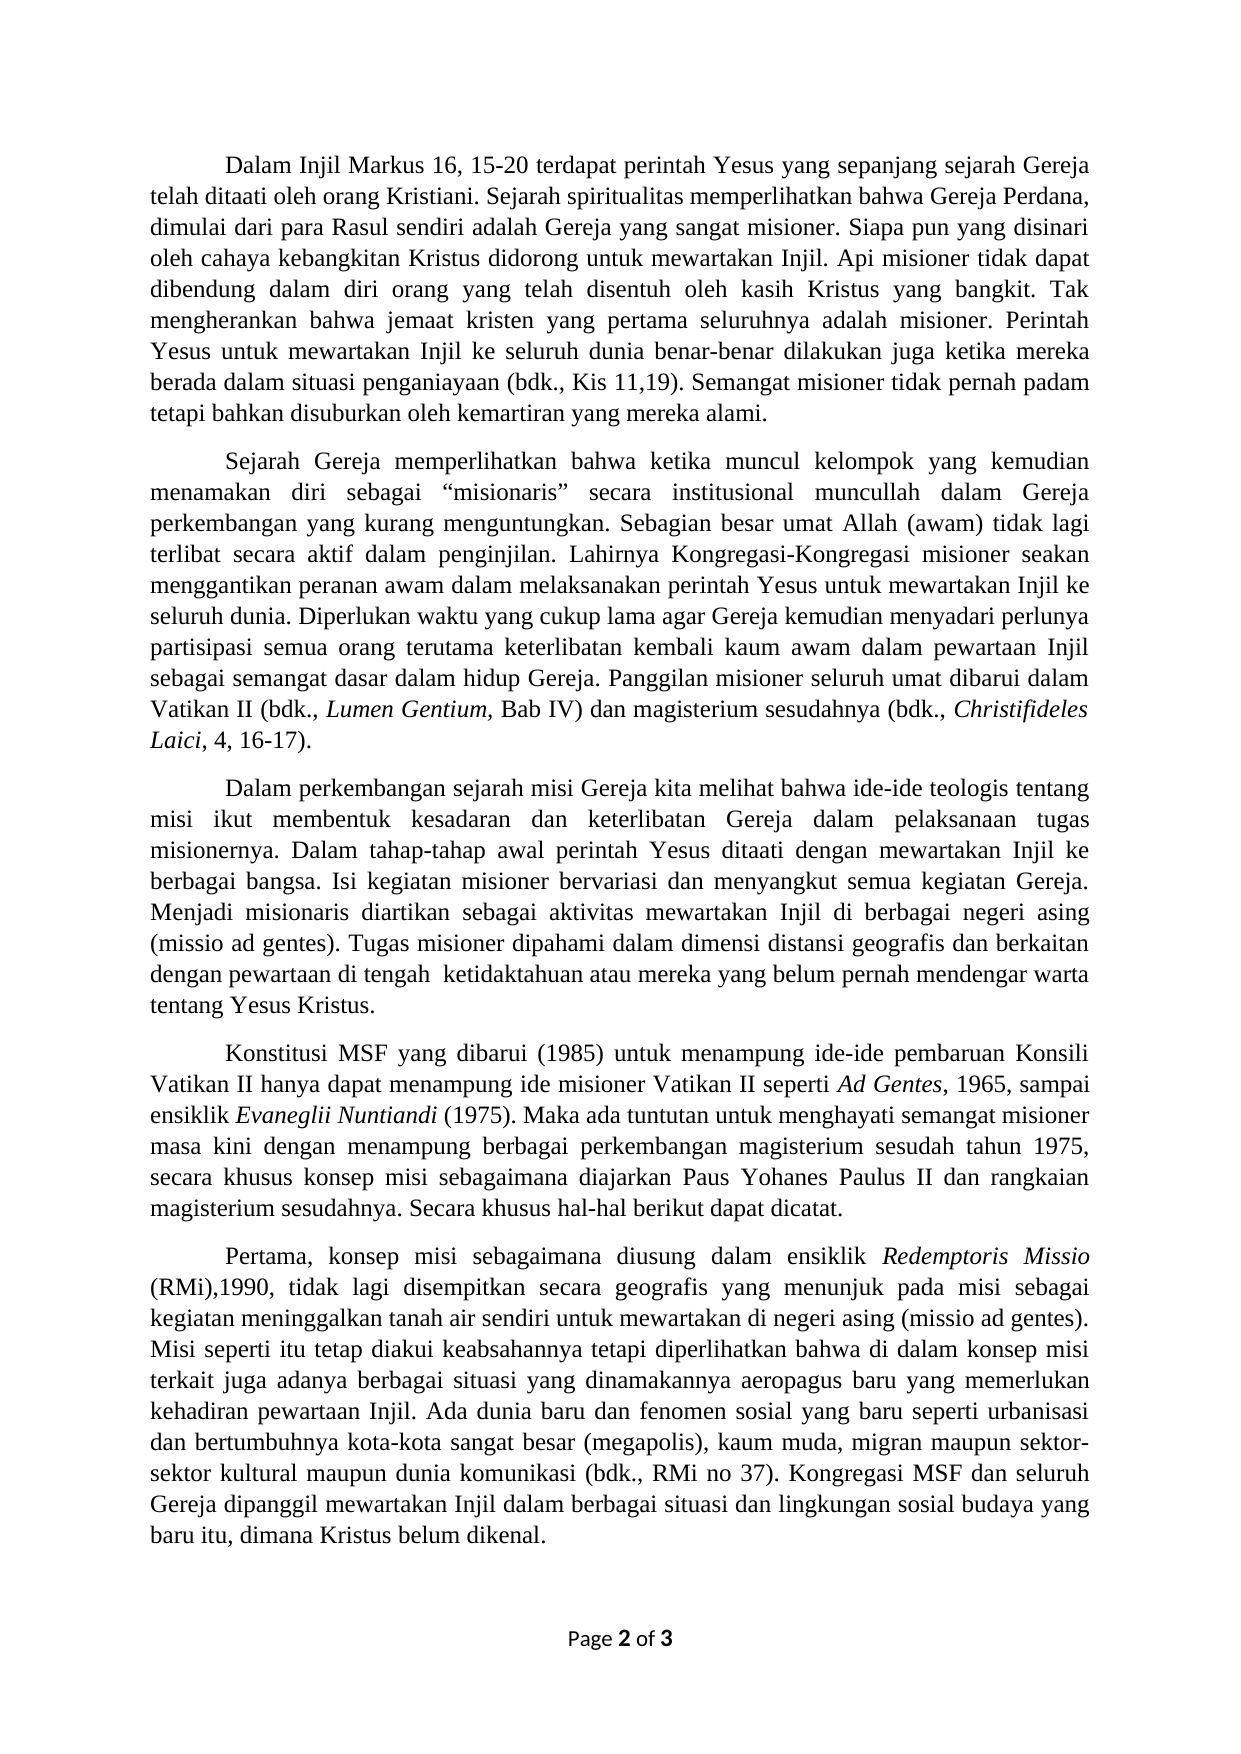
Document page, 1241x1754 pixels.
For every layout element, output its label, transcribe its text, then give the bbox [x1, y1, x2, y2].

text Dalam perkembangan sejarah misi Gereja kita melihat bahwa ide-ide teologis tentang misi ikut membentuk kesadaran dan keterlibatan Gereja dalam pelaksanaan tugas misionernya. Dalam tahap-tahap awal perintah Yesus ditaati dengan mewartakan Injil ke berbagai bangsa. Isi kegiatan misioner bervariasi dan menyangkut semua kegiatan Gereja. Menjadi misionaris diartikan sebagai aktivitas mewartakan Injil di berbagai negeri asing (missio ad gentes). Tugas misioner dipahami dalam dimensi distansi geografis dan berkaitan dengan pewartaan di tengah ketidaktahuan atau mereka yang belum pernah mendengar warta tentang Yesus Kristus. [150, 773, 1090, 1019]
text Dalam Injil Markus 16, 15-20 terdapat perintah Yesus yang sepanjang sejarah Gereja telah ditaati oleh orang Kristiani. Sejarah spiritualitas memperlihatkan bahwa Gereja Perdana, dimulai dari para Rasul sendiri adalah Gereja yang sangat misioner. Siapa pun yang disinari oleh cahaya kebangkitan Kristus didorong untuk mewartakan Injil. Api misioner tidak dapat dibendung dalam diri orang yang telah disentuh oleh kasih Kristus yang bangkit. Tak mengherankan bahwa jemaat kristen yang pertama seluruhnya adalah misioner. Perintah Yesus untuk mewartakan Injil ke seluruh dunia benar-benar dilakukan juga ketika mereka berada dalam situasi penganiayaan (bdk., Kis 11,19). Semangat misioner tidak pernah padam tetapi bahkan disuburkan oleh kemartiran yang mereka alami. [150, 150, 1090, 427]
text Sejarah Gereja memperlihatkan bahwa ketika muncul kelompok yang kemudian menamakan diri sebagai “misionaris” secara institusional muncullah dalam Gereja perkembangan yang kurang menguntungkan. Sebagian besar umat Allah (awam) tidak lagi terlibat secara aktif dalam penginjilan. Lahirnya Kongregasi-Kongregasi misioner seakan menggantikan peranan awam dalam melaksanakan perintah Yesus untuk mewartakan Injil ke seluruh dunia. Diperlukan waktu yang cukup lama agar Gereja kemudian menyadari perlunya partisipasi semua orang terutama keterlibatan kembali kaum awam dalam pewartaan Injil sebagai semangat dasar dalam hidup Gereja. Panggilan misioner seluruh umat dibarui dalam Vatikan II (bdk., Lumen Gentium, Bab IV) dan magisterium sesudahnya (bdk., Christifideles Laici, 4, 16-17). [150, 446, 1090, 754]
text Pertama, konsep misi sebagaimana diusung dalam ensiklik Redemptoris Missio (RMi),1990, tidak lagi disempitkan secara geografis yang menunjuk pada misi sebagai kegiatan meninggalkan tanah air sendiri untuk mewartakan di negeri asing (missio ad gentes). Misi seperti itu tetap diakui keabsahannya tetapi diperlihatkan bahwa di dalam konsep misi terkait juga adanya berbagai situasi yang dinamakannya aeropagus baru yang memerlukan kehadiran pewartaan Injil. Ada dunia baru dan fenomen sosial yang baru seperti urbanisasi dan bertumbuhnya kota-kota sangat besar (megapolis), kaum muda, migran maupun sektor-sektor kultural maupun dunia komunikasi (bdk., RMi no 37). Kongregasi MSF dan seluruh Gereja dipanggil mewartakan Injil dalam berbagai situasi dan lingkungan sosial budaya yang baru itu, dimana Kristus belum dikenal. [150, 1241, 1090, 1549]
text Konstitusi MSF yang dibarui (1985) untuk menampung ide-ide pembaruan Konsili Vatikan II hanya dapat menampung ide misioner Vatikan II seperti Ad Gentes, 1965, sampai ensiklik Evaneglii Nuntiandi (1975). Maka ada tuntutan untuk menghayati semangat misioner masa kini dengan menampung berbagai perkembangan magisterium sesudah tahun 1975, secara khusus konsep misi sebagaimana diajarkan Paus Yohanes Paulus II dan rangkaian magisterium sesudahnya. Secara khusus hal-hal berikut dapat dicatat. [150, 1038, 1090, 1222]
